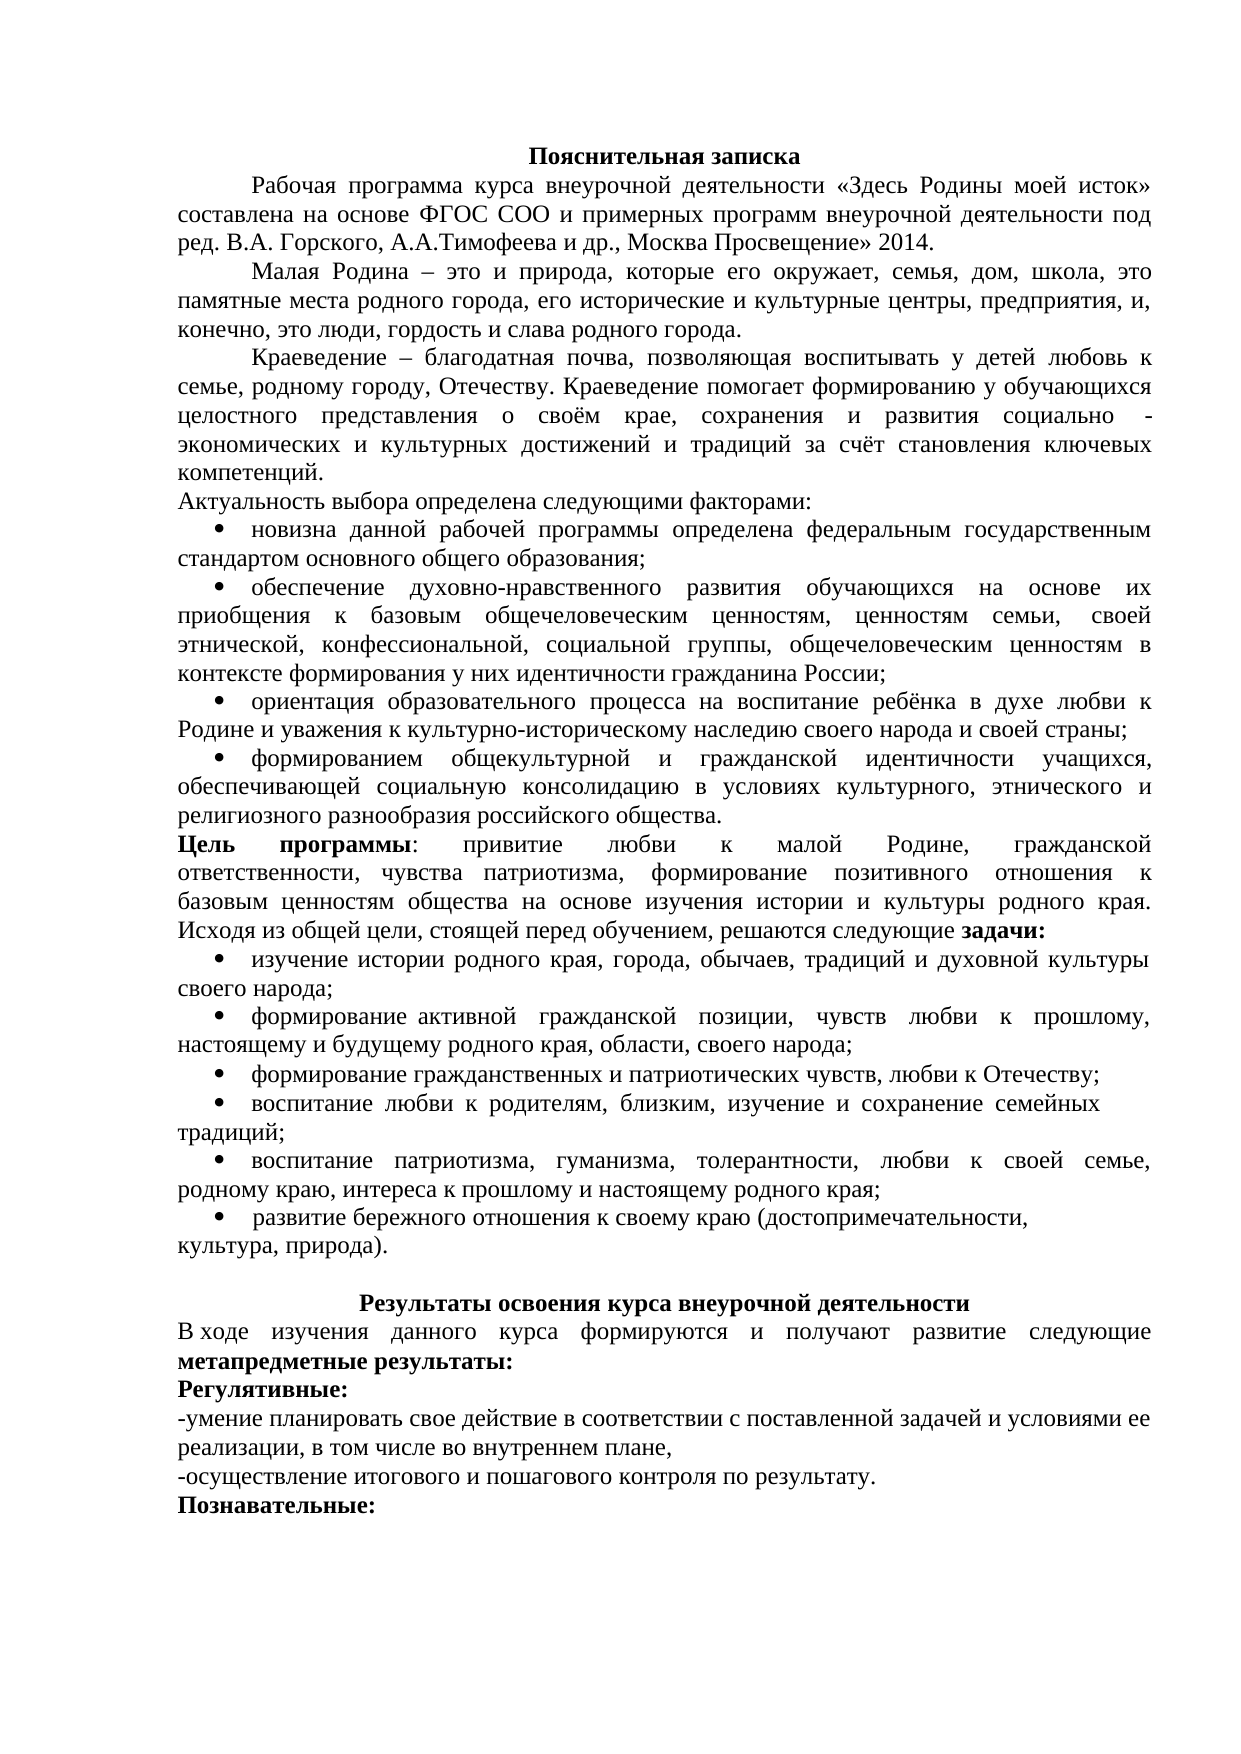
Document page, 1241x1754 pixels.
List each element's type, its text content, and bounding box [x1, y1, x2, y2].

list ориентация образовательного процесса на воспитание ребёнка в духе любви к Родине и уважения к культурно-историческому наследию своего народа и своей страны; [177, 687, 1151, 743]
list формирование активной гражданской позиции, чувств любви к прошлому, настоящему и будущему родного края, области, своего народа; [177, 1002, 1151, 1058]
text -умение планировать свое действие в соответствии с поставленной задачей и условиями ее реализации, в том числе во внутреннем плане, [177, 1403, 1152, 1461]
list развитие бережного отношения к своему краю (достопримечательности, культура, природа). [177, 1203, 1065, 1259]
text Рабочая программа курса внеурочной деятельности «Здесь Родины моей исток» составлена на основе ФГОС СОО и примерных программ внеурочной деятельности под ред. В.А. Горского, А.А.Тимофеева и др., Москва Просвещение» 2014. [177, 170, 1152, 256]
subtitle Познавательные: [177, 1490, 1176, 1519]
text Актуальность выбора определена следующими факторами: [177, 486, 1176, 515]
list формированием общекультурной и гражданской идентичности учащихся, обеспечивающей социальную консолидацию в условиях культурного, этнического и религиозного разнообразия российского общества. [177, 744, 1152, 828]
text Краеведение – благодатная почва, позволяющая воспитывать у детей любовь к семье, родному городу, Отечеству. Краеведение помогает формированию у обучающихся целостного представления о своём крае, сохранения и развития социально - экономических и культурных достижений и традиций за счёт становления ключевых компетенций. [177, 342, 1152, 486]
text В ходе изучения данного курса формируются и получают развитие следующие [153, 1317, 1176, 1346]
list обеспечение духовно-нравственного развития обучающихся на основе их приобщения к базовым общечеловеческим ценностям, ценностям семьи, своей этнической, конфессиональной, социальной группы, общечеловеческим ценностям в контексте формирования у них идентичности гражданина России; [177, 572, 1152, 687]
subtitle Пояснительная записка [528, 141, 1176, 170]
text Регулятивные: [177, 1375, 1176, 1403]
list изучение истории родного края, города, обычаев, традиций и духовной культуры своего народа; [177, 944, 1152, 1001]
text -осуществление итогового и пошагового контроля по результату. [177, 1461, 1176, 1489]
list формирование гражданственных и патриотических чувств, любви к Отечеству; [215, 1058, 1176, 1089]
list новизна данной рабочей программы определена федеральным государственным стандартом основного общего образования; [177, 515, 1152, 572]
text Малая Родина – это и природа, которые его окружает, семья, дом, школа, это памятные места родного города, его исторические и культурные центры, предприятия, и, конечно, это люди, гордость и слава родного города. [177, 256, 1152, 342]
subtitle Результаты освоения курса внеурочной деятельности [153, 1288, 1176, 1317]
list воспитание патриотизма, гуманизма, толерантности, любви к своей семье, родному краю, интереса к прошлому и настоящему родного края; [177, 1146, 1151, 1202]
list воспитание любви к родителям, близким, изучение и сохранение семейных традиций; [177, 1089, 1152, 1146]
subtitle метапредметные результаты: [177, 1346, 1176, 1375]
text Цель программы: привитие любви к малой Родине, гражданской ответственности, чувства патриотизма, формирование позитивного отношения к базовым ценностям общества на основе изучения истории и культуры родного края. Исходя из общей цели, стоящей перед обучением, решаются следующие задачи: [177, 829, 1152, 944]
